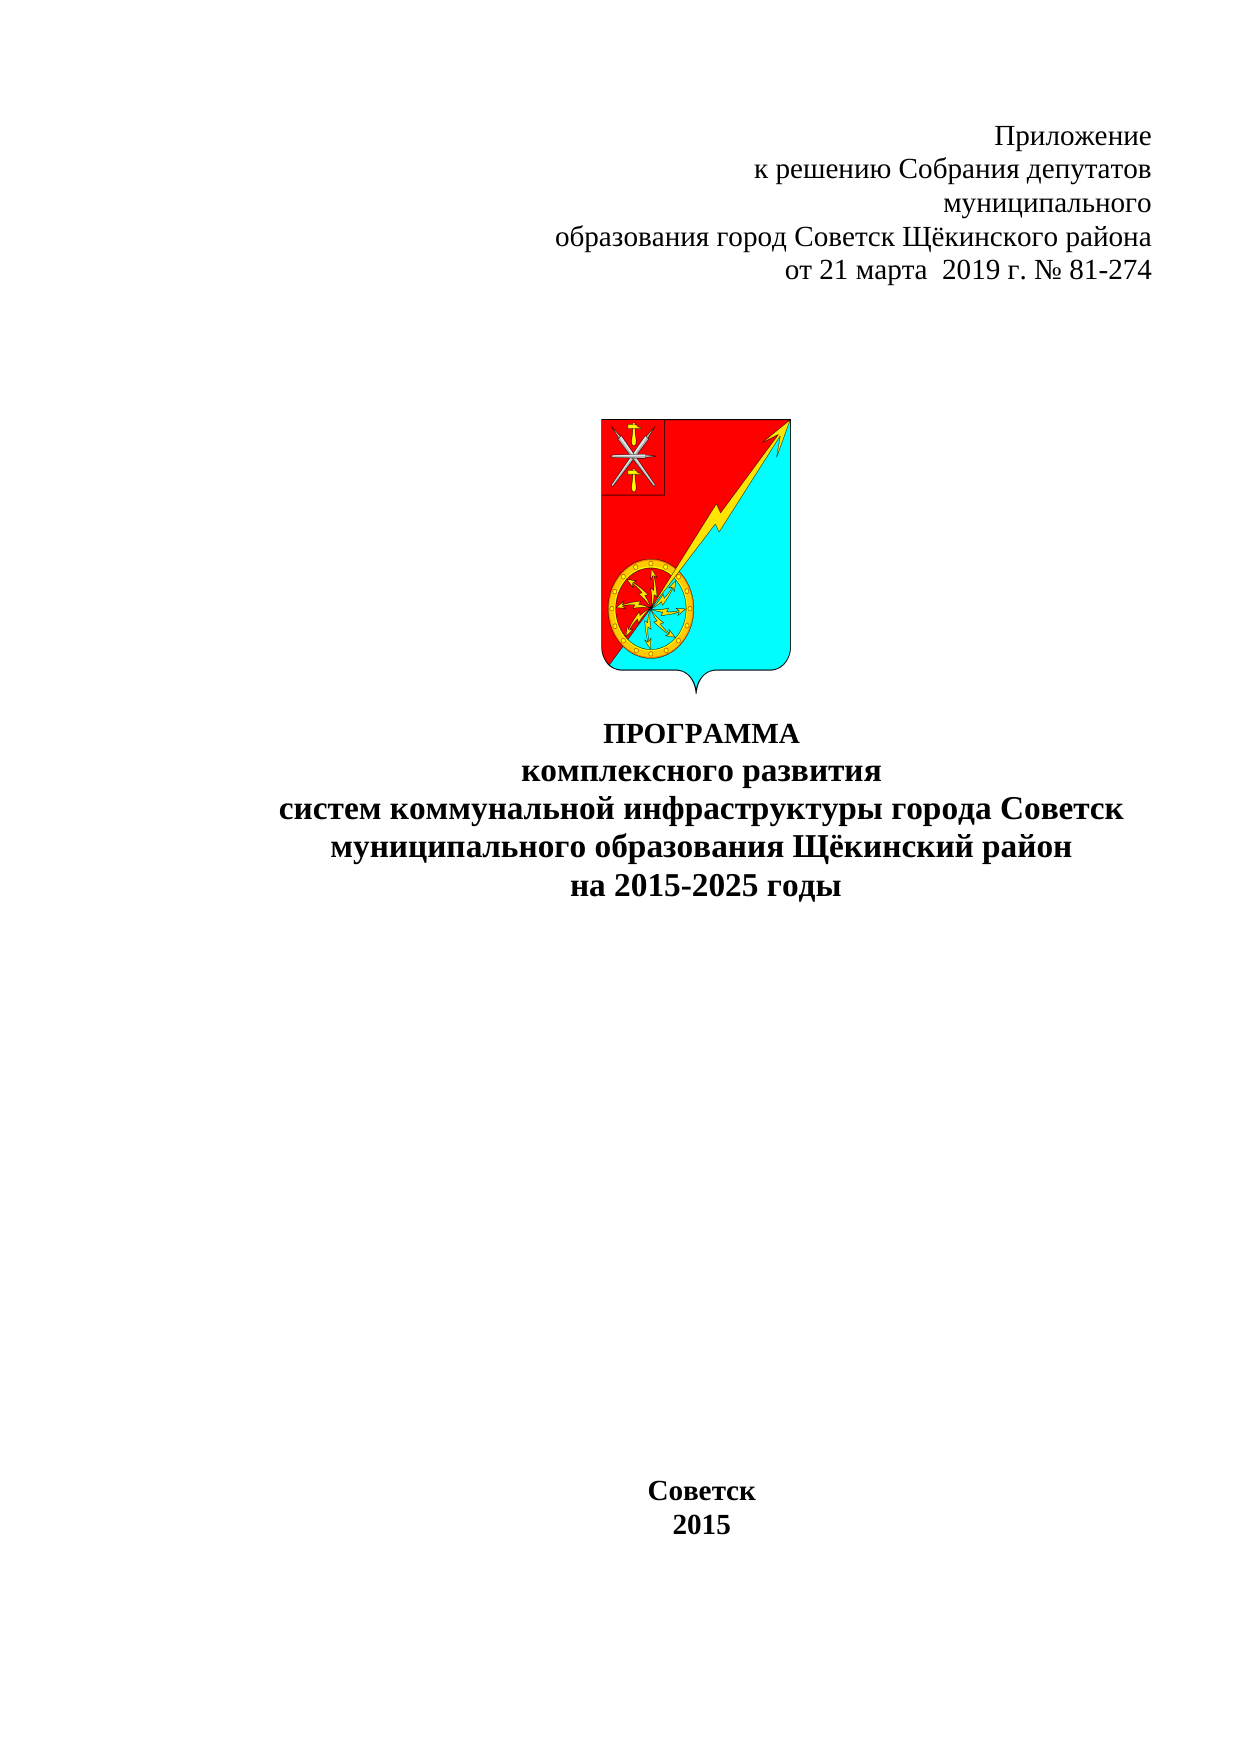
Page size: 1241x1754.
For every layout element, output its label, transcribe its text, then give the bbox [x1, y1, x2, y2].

text муниципального [177, 185, 1152, 219]
picture [601, 419, 791, 694]
text Приложение [177, 118, 1152, 152]
text ПРОГРАММА [177, 716, 1152, 750]
text 2015 [177, 1507, 1152, 1541]
text комплексного развития [177, 750, 1152, 788]
text образования город Советск Щёкинского района [177, 219, 1152, 252]
text к решению Собрания депутатов [177, 152, 1152, 185]
text муниципального образования Щёкинский район [177, 827, 1152, 865]
text Советск [177, 1473, 1152, 1507]
text систем коммунальной инфраструктуры города Советск [177, 788, 1152, 827]
text от 21 марта 2019 г. № 81-274 [177, 252, 1152, 286]
text на 2015-2025 годы [177, 865, 1152, 903]
